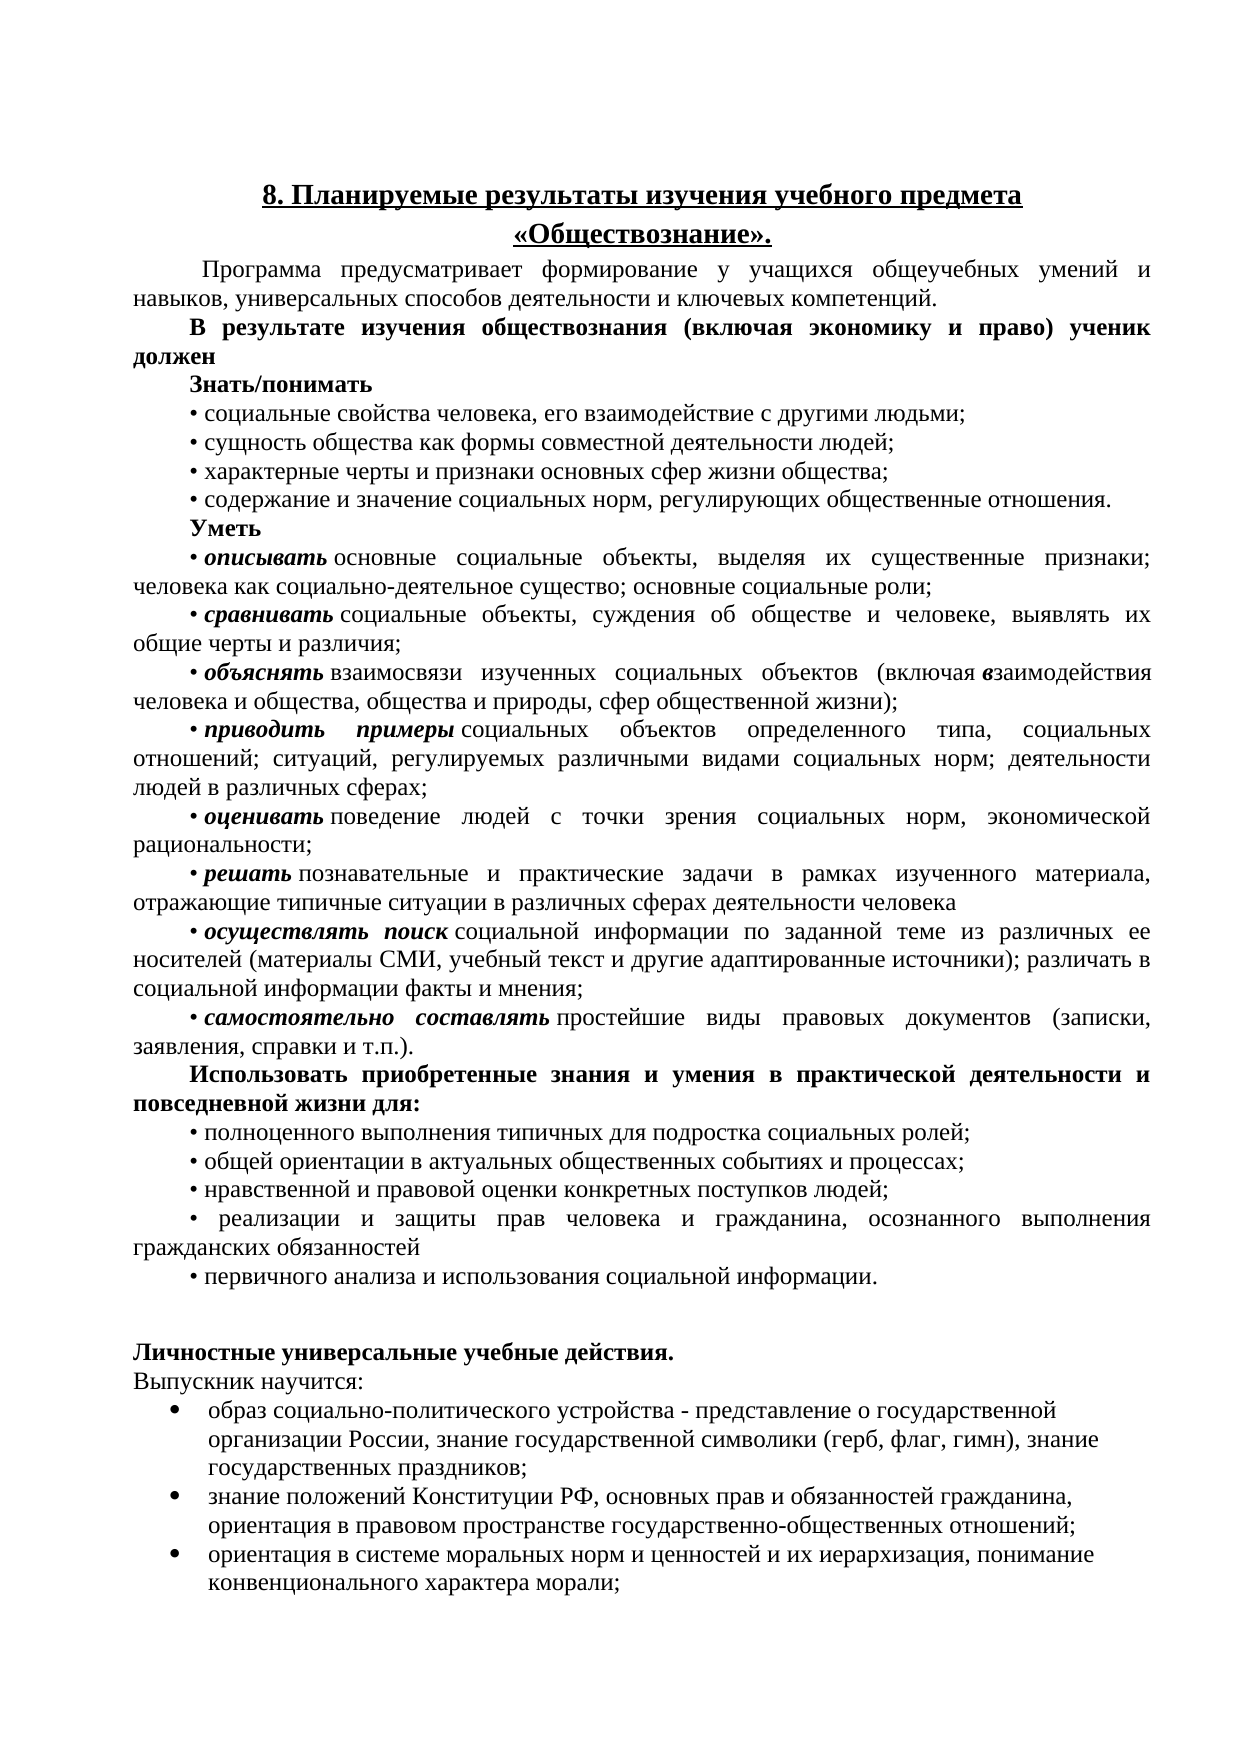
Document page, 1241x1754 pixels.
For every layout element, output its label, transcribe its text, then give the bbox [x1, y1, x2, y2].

text Использовать приобретенные знания и умения в практической деятельности и повседневной жизни для: [133, 1059, 1152, 1117]
text • первичного анализа и использования социальной информации. [133, 1261, 1152, 1289]
text • сущность общества как формы совместной деятельности людей; [133, 427, 1152, 456]
text • описывать основные социальные объекты, выделяя их существенные признаки; человека как социально-деятельное существо; основные социальные роли; [133, 542, 1152, 599]
text • самостоятельно составлять простейшие виды правовых документов (записки, заявления, справки и т.п.). [133, 1002, 1152, 1059]
text • осуществлять поиск социальной информации по заданной теме из различных ее носителей (материалы СМИ, учебный текст и другие адаптированные источники); различать в социальной информации факты и мнения; [133, 916, 1152, 1002]
text • содержание и значение социальных норм, регулирующих общественные отношения. [133, 484, 1152, 513]
text • решать познавательные и практические задачи в рамках изученного материала, отражающие типичные ситуации в различных сферах деятельности человека [133, 858, 1152, 916]
text Знать/понимать [133, 369, 1152, 398]
text Выпускник научится: [133, 1366, 1152, 1395]
text • полноценного выполнения типичных для подростка социальных ролей; [133, 1117, 1152, 1146]
list ориентация в системе моральных норм и ценностей и их иерархизация, понимание конвенционального характера морали; [170, 1539, 1152, 1596]
text • оценивать поведение людей с точки зрения социальных норм, экономической рациональности; [133, 801, 1152, 858]
text • общей ориентации в актуальных общественных событиях и процессах; [133, 1146, 1152, 1174]
text В результате изучения обществознания (включая экономику и право) ученик должен [133, 312, 1152, 369]
text Программа предусматривает формирование у учащихся общеучебных умений и навыков, универсальных способов деятельности и ключевых компетенций. [133, 254, 1152, 312]
text Уметь [133, 513, 1152, 542]
text • нравственной и правовой оценки конкретных поступков людей; [133, 1174, 1152, 1203]
text • реализации и защиты прав человека и гражданина, осознанного выполнения гражданских обязанностей [133, 1203, 1152, 1261]
text • приводить примеры социальных объектов определенного типа, социальных отношений; ситуаций, регулируемых различными видами социальных норм; деятельности людей в различных сферах; [133, 714, 1152, 801]
text • объяснять взаимосвязи изученных социальных объектов (включая взаимодействия человека и общества, общества и природы, сфер общественной жизни); [133, 657, 1152, 714]
text • сравнивать социальные объекты, суждения об обществе и человеке, выявлять их общие черты и различия; [133, 599, 1152, 657]
text • характерные черты и признаки основных сфер жизни общества; [133, 456, 1152, 484]
text 8. Планируемые результаты изучения учебного предмета «Обществознание». [133, 177, 1152, 249]
text • социальные свойства человека, его взаимодействие с другими людьми; [133, 398, 1152, 427]
text Личностные универсальные учебные действия. [133, 1337, 1152, 1366]
list образ социально-политического устройства - представление о государственной организации России, знание государственной символики (герб, флаг, гимн), знание государственных праздников; [170, 1395, 1152, 1481]
list знание положений Конституции РФ, основных прав и обязанностей гражданина, ориентация в правовом пространстве государственно-общественных отношений; [170, 1481, 1152, 1539]
